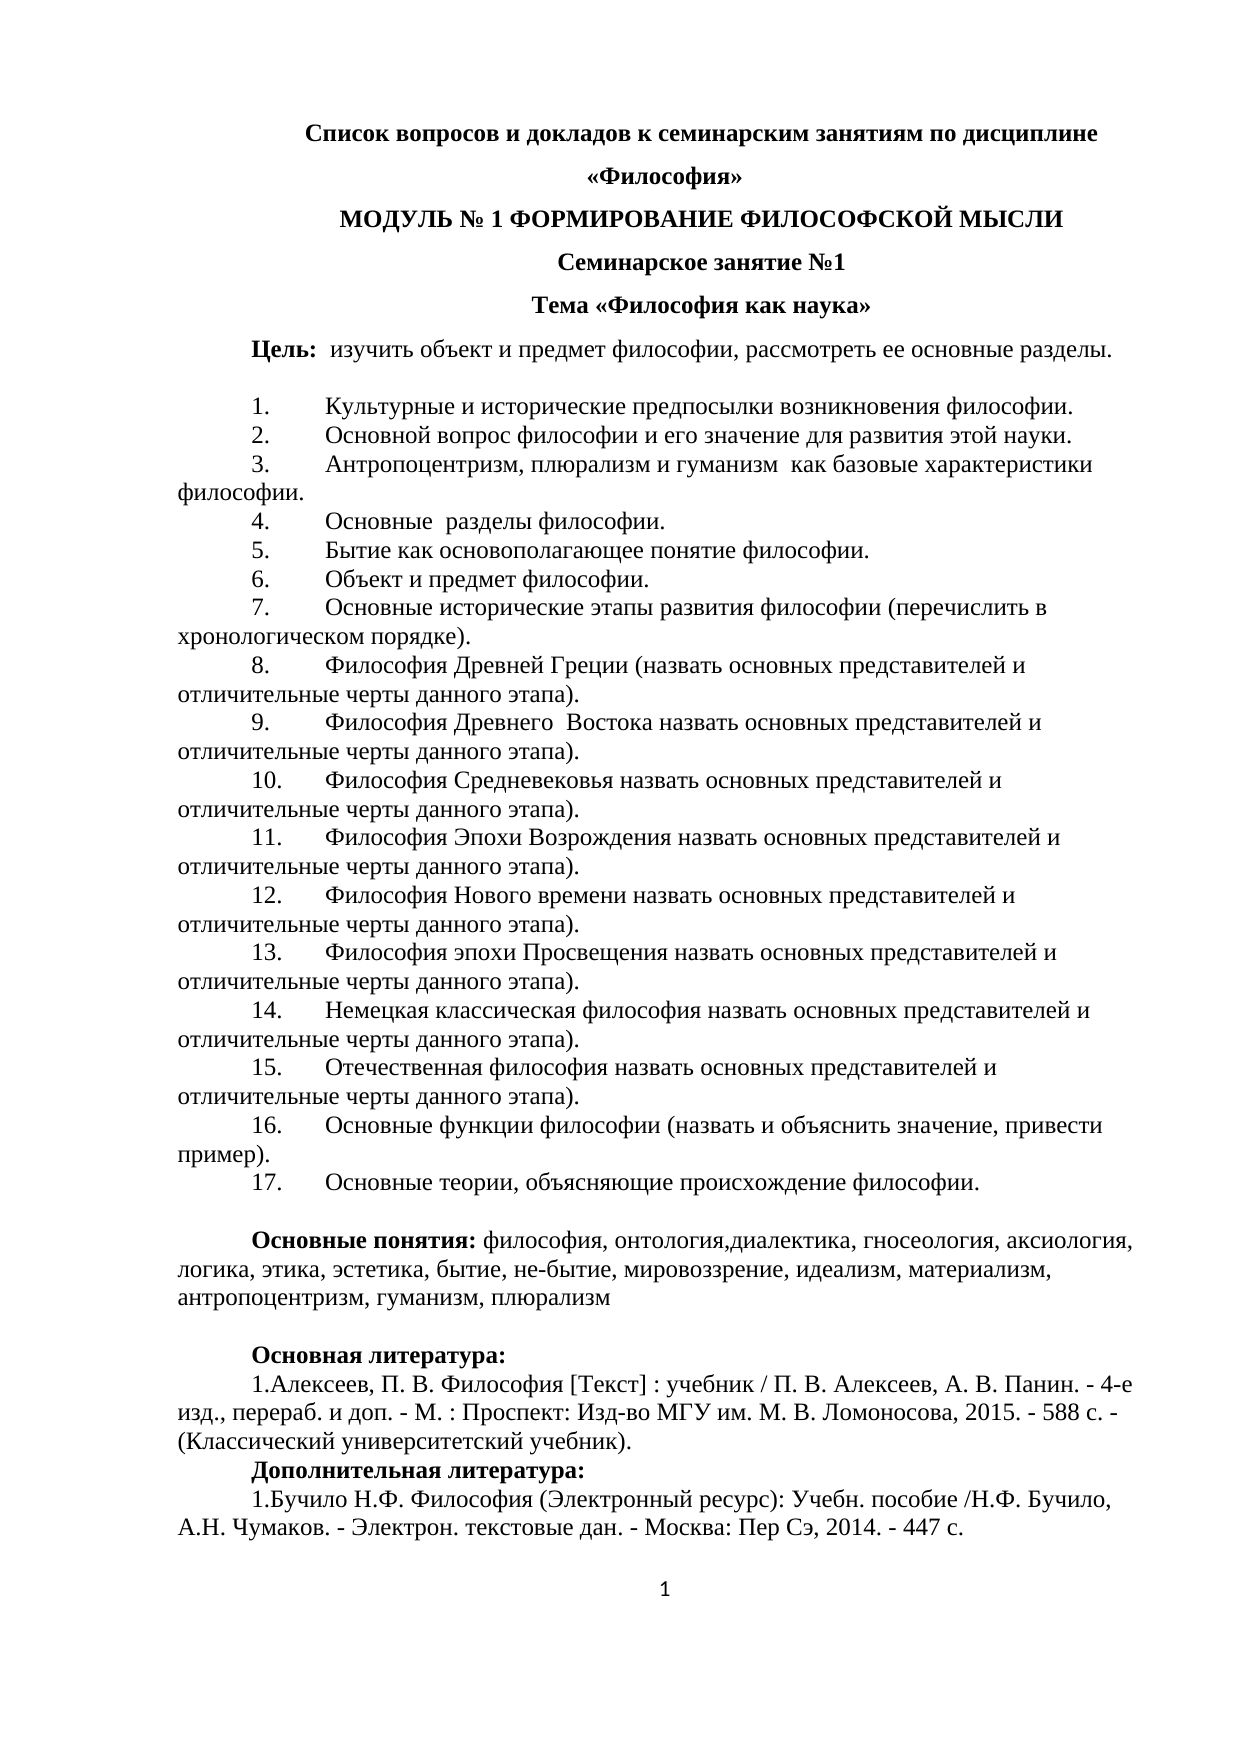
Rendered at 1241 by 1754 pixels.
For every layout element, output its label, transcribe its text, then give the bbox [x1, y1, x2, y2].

list Философия Средневековья назвать основных представителей и отличительные черты данного этапа). [177, 765, 1152, 822]
list Основная литература: [177, 1340, 1152, 1369]
text Список вопросов и докладов к семинарским занятиям по дисциплине «Философия» [177, 118, 1152, 190]
list Философия Древней Греции (назвать основных представителей и отличительные черты данного этапа). [177, 650, 1152, 707]
list Основной вопрос философии и его значение для развития этой науки. [177, 420, 1152, 449]
list Философия эпохи Просвещения назвать основных представителей и отличительные черты данного этапа). [177, 937, 1152, 995]
list Основные понятия: философия, онтология,диалектика, гносеология, аксиология, логика, этика, эстетика, бытие, не-бытие, мировоззрение, идеализм, материализм, антропоцентризм, гуманизм, плюрализм [177, 1225, 1152, 1311]
list Немецкая классическая философия назвать основных представителей и отличительные черты данного этапа). [177, 995, 1152, 1052]
list Основные теории, объясняющие происхождение философии. [177, 1167, 1152, 1196]
text МОДУЛЬ № 1 ФОРМИРОВАНИЕ ФИЛОСОФСКОЙ МЫСЛИ [177, 204, 1152, 233]
text Тема «Философия как наука» [177, 291, 1152, 319]
list Объект и предмет философии. [177, 564, 1152, 592]
text Цель: изучить объект и предмет философии, рассмотреть ее основные разделы. [177, 334, 1152, 362]
list Философия Нового времени назвать основных представителей и отличительные черты данного этапа). [177, 880, 1152, 937]
list 1.Алексеев, П. В. Философия [Текст] : учебник / П. В. Алексеев, А. В. Панин. - 4-е изд., перераб. и доп. - М. : Проспект: Изд-во МГУ им. М. В. Ломоносова, 2015. - 588 с. - (Классический университетский учебник). [177, 1369, 1152, 1455]
list Основные исторические этапы развития философии (перечислить в хронологическом порядке). [177, 592, 1152, 650]
list Антропоцентризм, плюрализм и гуманизм как базовые характеристики философии. [177, 449, 1152, 506]
list Философия Древнего Востока назвать основных представителей и отличительные черты данного этапа). [177, 707, 1152, 765]
text Семинарское занятие №1 [177, 247, 1152, 276]
list Философия Эпохи Возрождения назвать основных представителей и отличительные черты данного этапа). [177, 822, 1152, 880]
list Бытие как основополагающее понятие философии. [177, 535, 1152, 564]
list 1.Бучило Н.Ф. Философия (Электронный ресурс): Учебн. пособие /Н.Ф. Бучило, А.Н. Чумаков. - Электрон. текстовые дан. - Москва: Пер Сэ, 2014. - 447 с. [177, 1484, 1152, 1541]
list Дополнительная литература: [177, 1455, 1152, 1484]
list Культурные и исторические предпосылки возникновения философии. [177, 391, 1152, 420]
list Основные разделы философии. [177, 506, 1152, 535]
list Основные функции философии (назвать и объяснить значение, привести пример). [177, 1110, 1152, 1167]
list Отечественная философия назвать основных представителей и отличительные черты данного этапа). [177, 1052, 1152, 1110]
